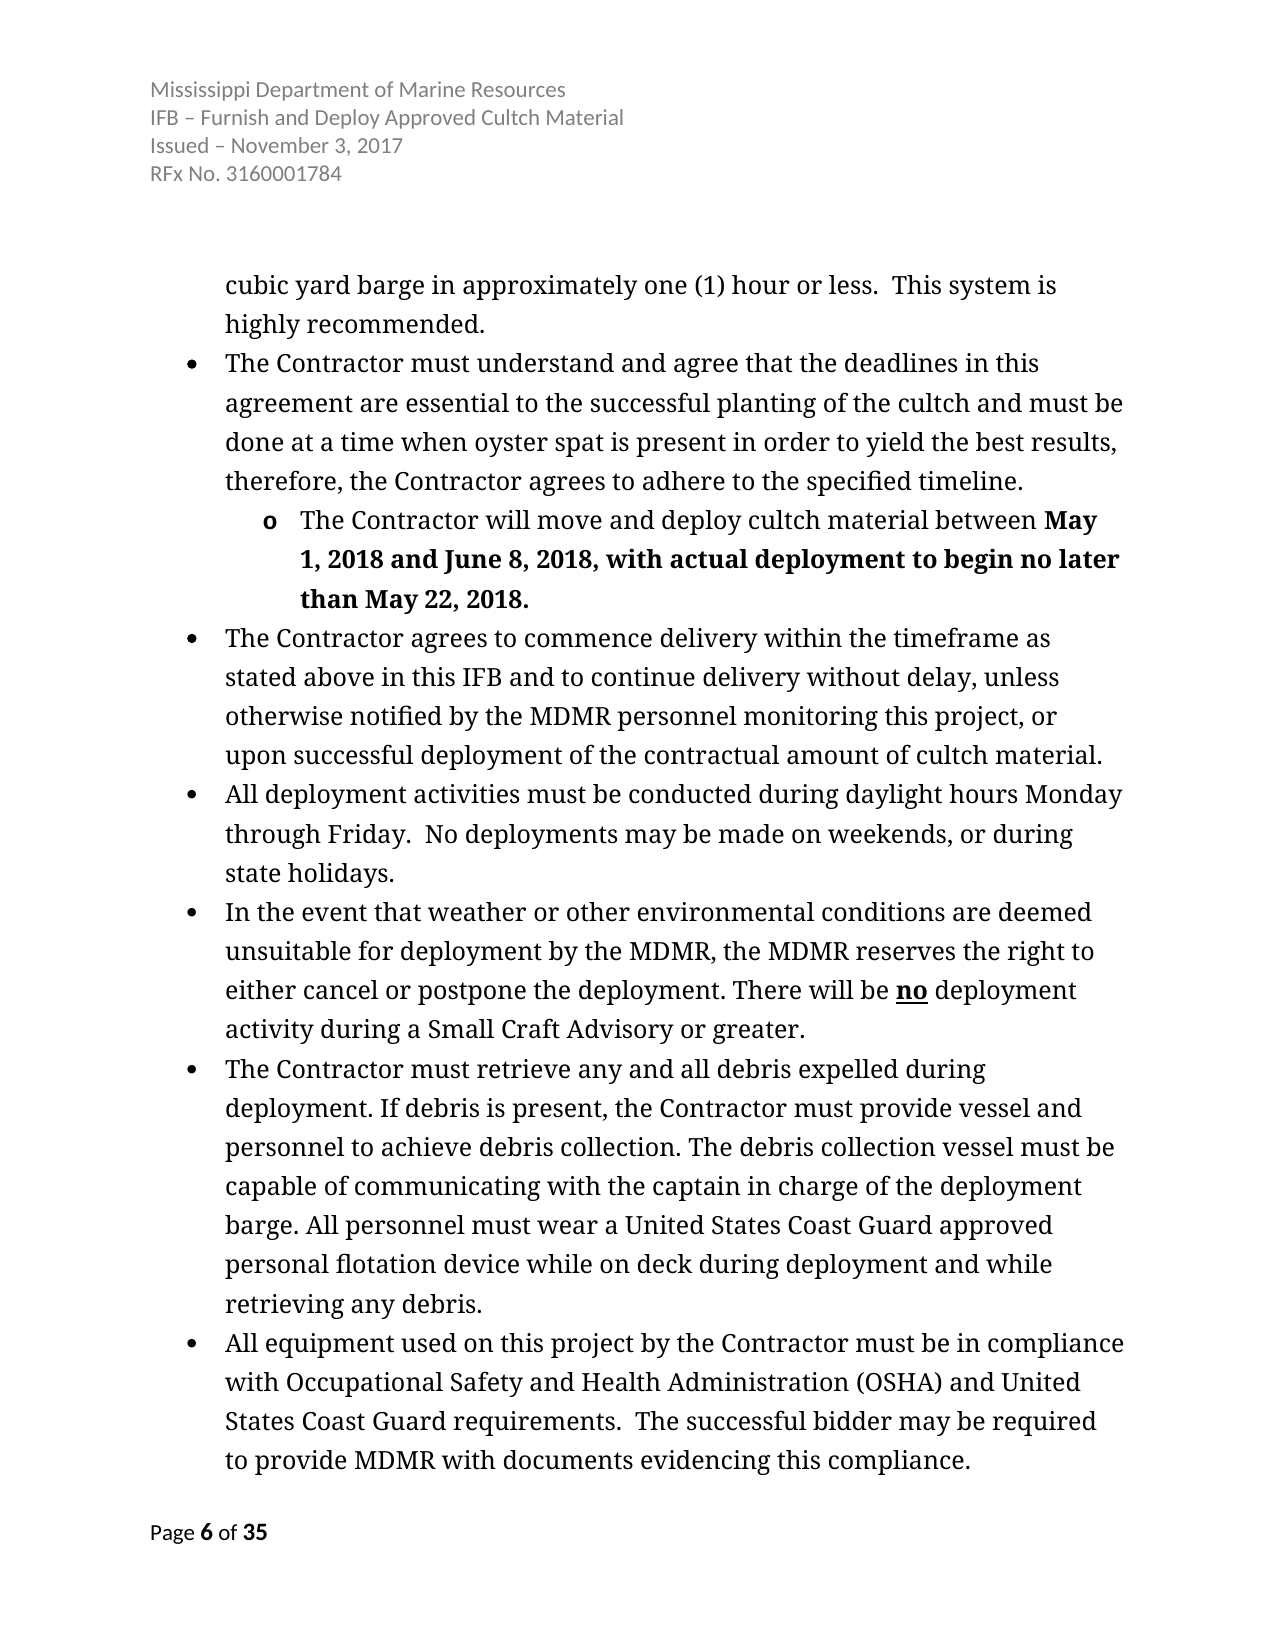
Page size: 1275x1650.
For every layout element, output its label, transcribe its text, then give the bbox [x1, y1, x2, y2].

list All deployment activities must be conducted during daylight hours Monday through Friday. No deployments may be made on weekends, or during state holidays. [187, 777, 1125, 889]
list The Contractor must retrieve any and all debris expelled during deployment. If debris is present, the Contractor must provide vessel and personnel to achieve debris collection. The debris collection vessel must be capable of communicating with the captain in charge of the deployment barge. All personnel must wear a United States Coast Guard approved personal flotation device while on deck during deployment and while retrieving any debris. [187, 1051, 1125, 1320]
list The Contractor agrees to commence delivery within the timeframe as stated above in this IFB and to continue delivery without delay, unless otherwise notified by the MDMR personnel monitoring this project, or upon successful deployment of the contractual amount of cultch material. [187, 621, 1125, 772]
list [187, 268, 1125, 341]
list The Contractor will move and deploy cultch material between May 1, 2018 and June 8, 2018, with actual deployment to begin no later than May 22, 2018. [262, 503, 1125, 615]
list All equipment used on this project by the Contractor must be in compliance with Occupational Safety and Health Administration (OSHA) and United States Coast Guard requirements. The successful bidder may be required to provide MDMR with documents evidencing this compliance. [187, 1326, 1125, 1477]
list In the event that weather or other environmental conditions are deemed unsuitable for deployment by the MDMR, the MDMR reserves the right to either cancel or postpone the deployment. There will be no deployment activity during a Small Craft Advisory or greater. [187, 895, 1125, 1046]
list The Contractor must understand and agree that the deadlines in this agreement are essential to the successful planting of the cultch and must be done at a time when oyster spat is present in order to yield the best results, therefore, the Contractor agrees to adhere to the specified timeline. [187, 346, 1125, 498]
